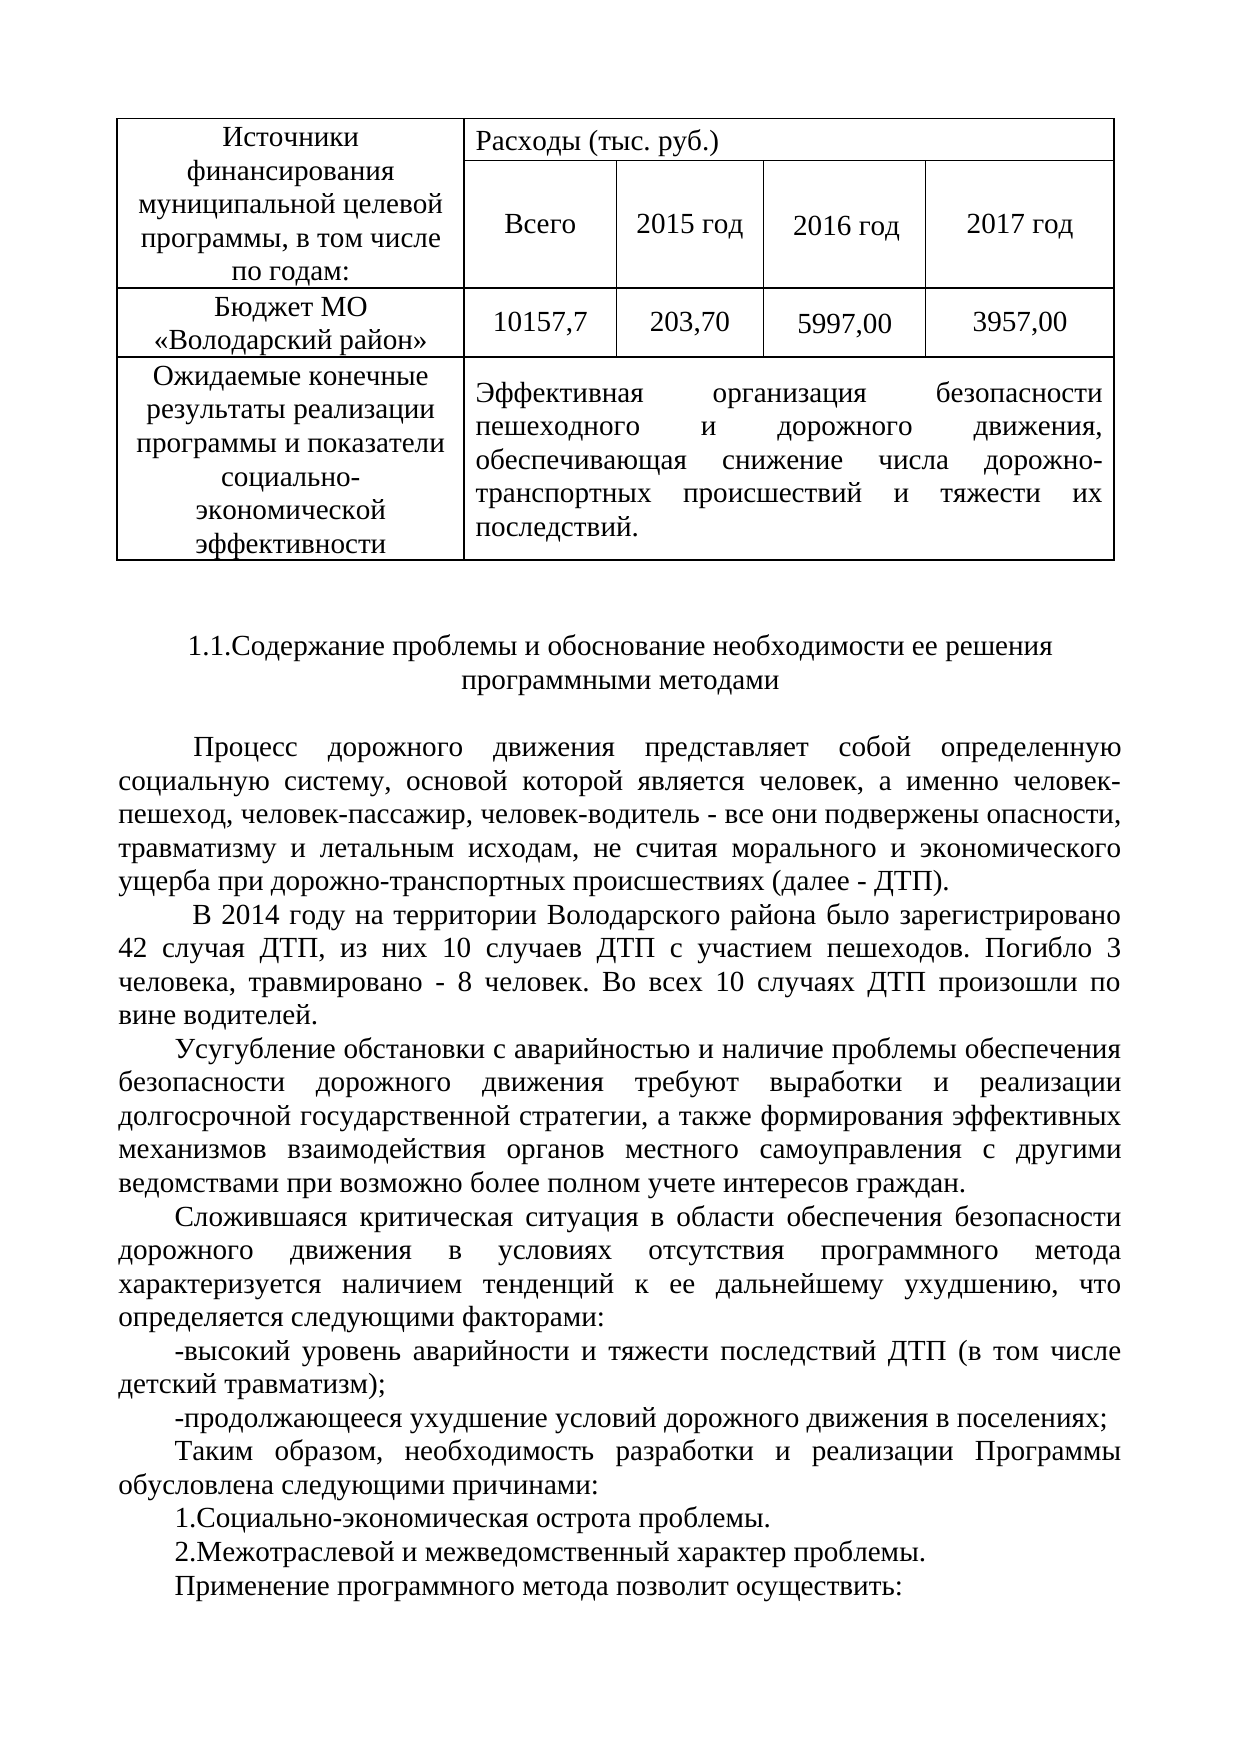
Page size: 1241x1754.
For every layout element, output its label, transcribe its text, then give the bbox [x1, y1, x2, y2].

text Усугубление обстановки с аварийностью и наличие проблемы обеспечения безопасности дорожного движения требуют выработки и реализации долгосрочной государственной стратегии, а также формирования эффективных механизмов взаимодействия органов местного самоуправления с другими ведомствами при возможно более полном учете интересов граждан. [118, 1031, 1122, 1199]
text Сложившаяся критическая ситуация в области обеспечения безопасности дорожного движения в условиях отсутствия программного метода характеризуется наличием тенденций к ее дальнейшему ухудшению, что определяется следующими факторами: [118, 1199, 1122, 1333]
table_cell Расходы (тыс. руб.) [465, 119, 1113, 160]
text В 2014 году на территории Володарского района было зарегистрировано 42 случая ДТП, из них 10 случаев ДТП с участием пешеходов. Погибло 3 человека, травмировано - 8 человек. Во всех 10 случаях ДТП произошли по вине водителей. [118, 897, 1122, 1031]
table_cell 2015 год [617, 161, 763, 287]
table_cell Всего [465, 161, 616, 287]
text 1.Социально-экономическая острота проблемы. [118, 1501, 1122, 1534]
table_cell 2016 год [764, 161, 925, 287]
text -высокий уровень аварийности и тяжести последствий ДТП (в том числе детский травматизм); [118, 1333, 1122, 1400]
text 1.1.Содержание проблемы и обоснование необходимости ее решения программными методами [118, 628, 1122, 696]
table_cell 2017 год [926, 161, 1113, 287]
table_cell 10157,7 [465, 289, 616, 356]
text Процесс дорожного движения представляет собой определенную социальную систему, основой которой является человек, а именно человек-пешеход, человек-пассажир, человек-водитель - все они подвержены опасности, травматизму и летальным исходам, не считая морального и экономического ущерба при дорожно-транспортных происшествиях (далее - ДТП). [118, 729, 1122, 897]
table_cell Эффективная организация безопасности пешеходного и дорожного движения, обеспечивающая снижение числа дорожно-транспортных происшествий и тяжести их последствий. [465, 358, 1113, 559]
text Таким образом, необходимость разработки и реализации Программы обусловлена следующими причинами: [118, 1433, 1122, 1501]
table_cell 5997,00 [764, 289, 925, 356]
text -продолжающееся ухудшение условий дорожного движения в поселениях; [118, 1400, 1122, 1433]
table_cell 3957,00 [926, 289, 1113, 356]
table_cell Бюджет МО «Володарский район» [118, 289, 463, 356]
text 2.Межотраслевой и межведомственный характер проблемы. [118, 1534, 1122, 1568]
table_cell Ожидаемые конечные результаты реализации программы и показатели социально-экономической эффективности [118, 358, 463, 559]
table_cell Источники финансирования муниципальной целевой программы, в том числе по годам: [118, 119, 463, 287]
table_cell 203,70 [617, 289, 763, 356]
text Применение программного метода позволит осуществить: [118, 1568, 1122, 1601]
